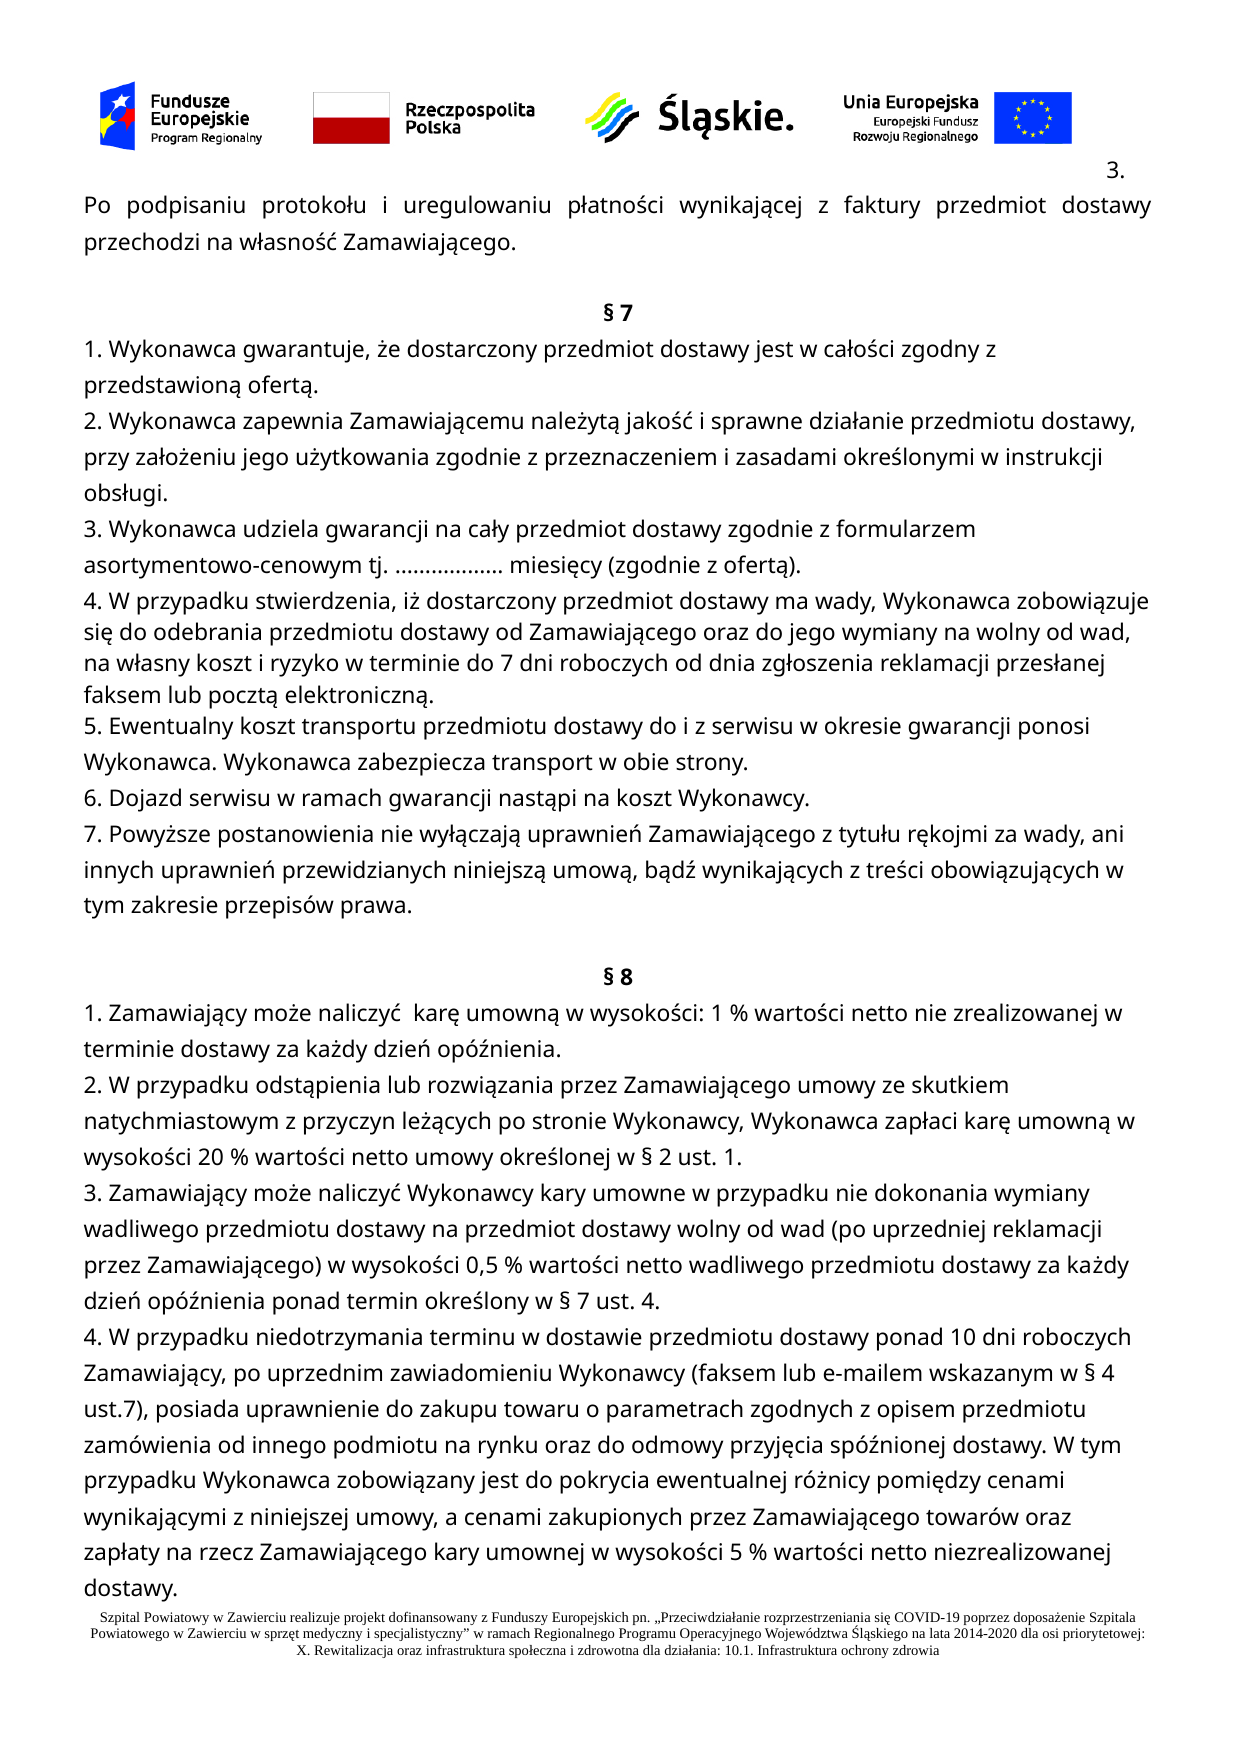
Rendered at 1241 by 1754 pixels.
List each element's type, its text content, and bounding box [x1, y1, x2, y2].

text 1. Zamawiający może naliczyć karę umowną w wysokości: 1 % wartości netto nie zrealizowanej w terminie dostawy za każdy dzień opóźnienia. [83, 997, 1152, 1064]
text 2. W przypadku odstąpienia lub rozwiązania przez Zamawiającego umowy ze skutkiem natychmiastowym z przyczyn leżących po stronie Wykonawcy, Wykonawca zapłaci karę umowną w wysokości 20 % wartości netto umowy określonej w § 2 ust. 1. [83, 1069, 1152, 1172]
text 3. Zamawiający może naliczyć Wykonawcy kary umowne w przypadku nie dokonania wymiany wadliwego przedmiotu dostawy na przedmiot dostawy wolny od wad (po uprzedniej reklamacji przez Zamawiającego) w wysokości 0,5 % wartości netto wadliwego przedmiotu dostawy za każdy dzień opóźnienia ponad termin określony w § 7 ust. 4. [83, 1177, 1152, 1316]
text 2. Wykonawca zapewnia Zamawiającemu należytą jakość i sprawne działanie przedmiotu dostawy, przy założeniu jego użytkowania zgodnie z przeznaczeniem i zasadami określonymi w instrukcji obsługi. [83, 405, 1152, 508]
text 7. Powyższe postanowienia nie wyłączają uprawnień Zamawiającego z tytułu rękojmi za wady, ani innych uprawnień przewidzianych niniejszą umową, bądź wynikających z treści obowiązujących w tym zakresie przepisów prawa. [83, 818, 1152, 921]
text 4. W przypadku stwierdzenia, iż dostarczony przedmiot dostawy ma wady, Wykonawca zobowiązuje się do odebrania przedmiotu dostawy od Zamawiającego oraz do jego wymiany na wolny od wad, na własny koszt i ryzyko w terminie do 7 dni roboczych od dnia zgłoszenia reklamacji przesłanej faksem lub pocztą elektroniczną. [83, 585, 1152, 710]
text § 7 [83, 297, 1152, 328]
text 4. W przypadku niedotrzymania terminu w dostawie przedmiotu dostawy ponad 10 dni roboczych Zamawiający, po uprzednim zawiadomieniu Wykonawcy (faksem lub e-mailem wskazanym w § 4 ust.7), posiada uprawnienie do zakupu towaru o parametrach zgodnych z opisem przedmiotu zamówienia od innego podmiotu na rynku oraz do odmowy przyjęcia spóźnionej dostawy. W tym przypadku Wykonawca zobowiązany jest do pokrycia ewentualnej różnicy pomiędzy cenami wynikającymi z niniejszej umowy, a cenami zakupionych przez Zamawiającego towarów oraz zapłaty na rzecz Zamawiającego kary umownej w wysokości 5 % wartości netto niezrealizowanej dostawy. [83, 1321, 1152, 1603]
text 3. Po podpisaniu protokołu i uregulowaniu płatności wynikającej z faktury przedmiot dostawy przechodzi na własność Zamawiającego. [83, 153, 1152, 257]
picture [83, 65, 1088, 166]
text 6. Dojazd serwisu w ramach gwarancji nastąpi na koszt Wykonawcy. [83, 782, 1152, 813]
text 3. Wykonawca udziela gwarancji na cały przedmiot dostawy zgodnie z formularzem asortymentowo-cenowym tj. ……………… miesięcy (zgodnie z ofertą). [83, 513, 1152, 580]
text 1. Wykonawca gwarantuje, że dostarczony przedmiot dostawy jest w całości zgodny z przedstawioną ofertą. [83, 333, 1152, 400]
text 5. Ewentualny koszt transportu przedmiotu dostawy do i z serwisu w okresie gwarancji ponosi Wykonawca. Wykonawca zabezpiecza transport w obie strony. [83, 710, 1152, 777]
text § 8 [83, 961, 1152, 993]
